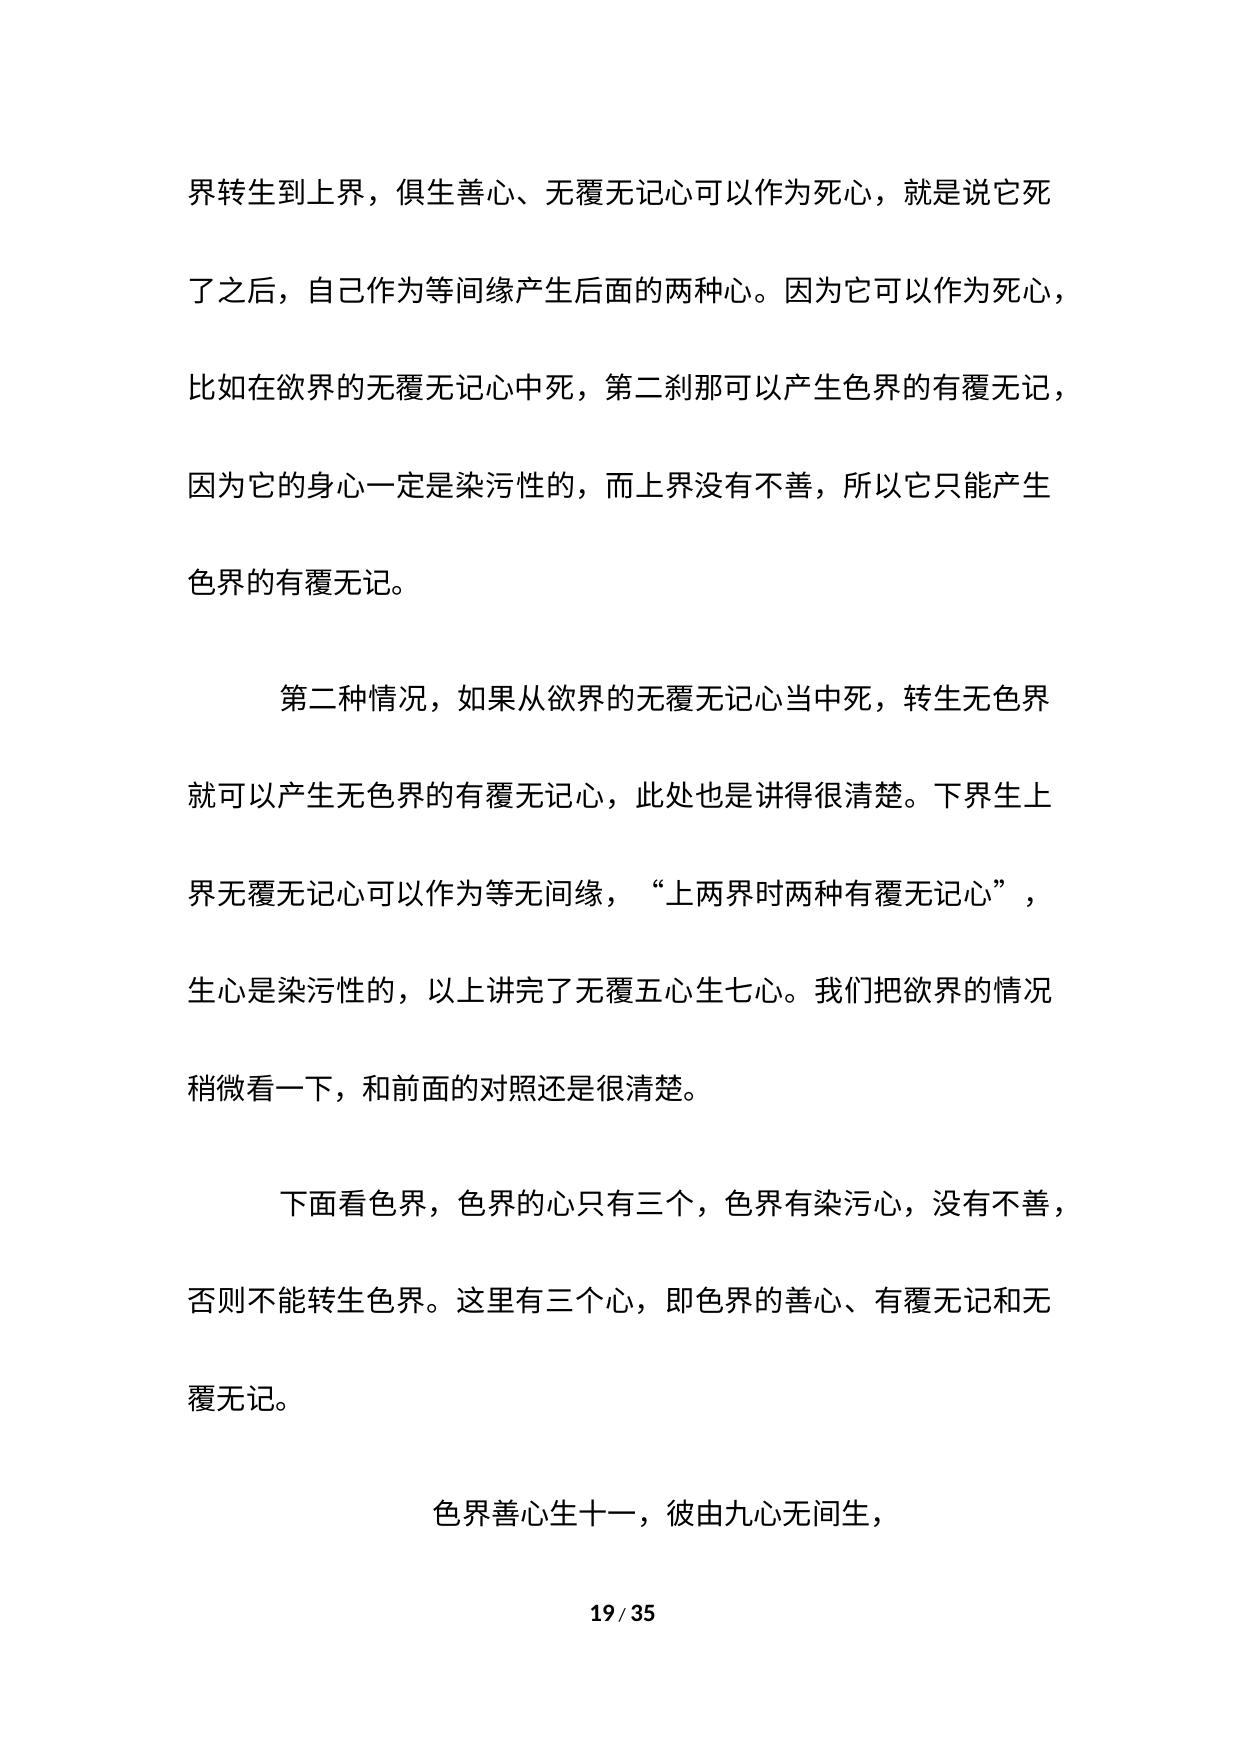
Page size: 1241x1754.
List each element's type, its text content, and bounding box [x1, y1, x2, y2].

text 第二种情况，如果从欲界的无覆无记心当中死，转生无色界就可以产生无色界的有覆无记心，此处也是讲得很清楚。下界生上界无覆无记心可以作为等无间缘，“上两界时两种有覆无记心”，生心是染污性的，以上讲完了无覆五心生七心。我们把欲界的情况稍微看一下，和前面的对照还是很清楚。 [187, 664, 1053, 1119]
text 色界善心生十一，彼由九心无间生， [187, 1479, 1053, 1544]
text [187, 158, 1053, 613]
text 下面看色界，色界的心只有三个，色界有染污心，没有不善，否则不能转生色界。这里有三个心，即色界的善心、有覆无记和无覆无记。 [187, 1169, 1053, 1429]
